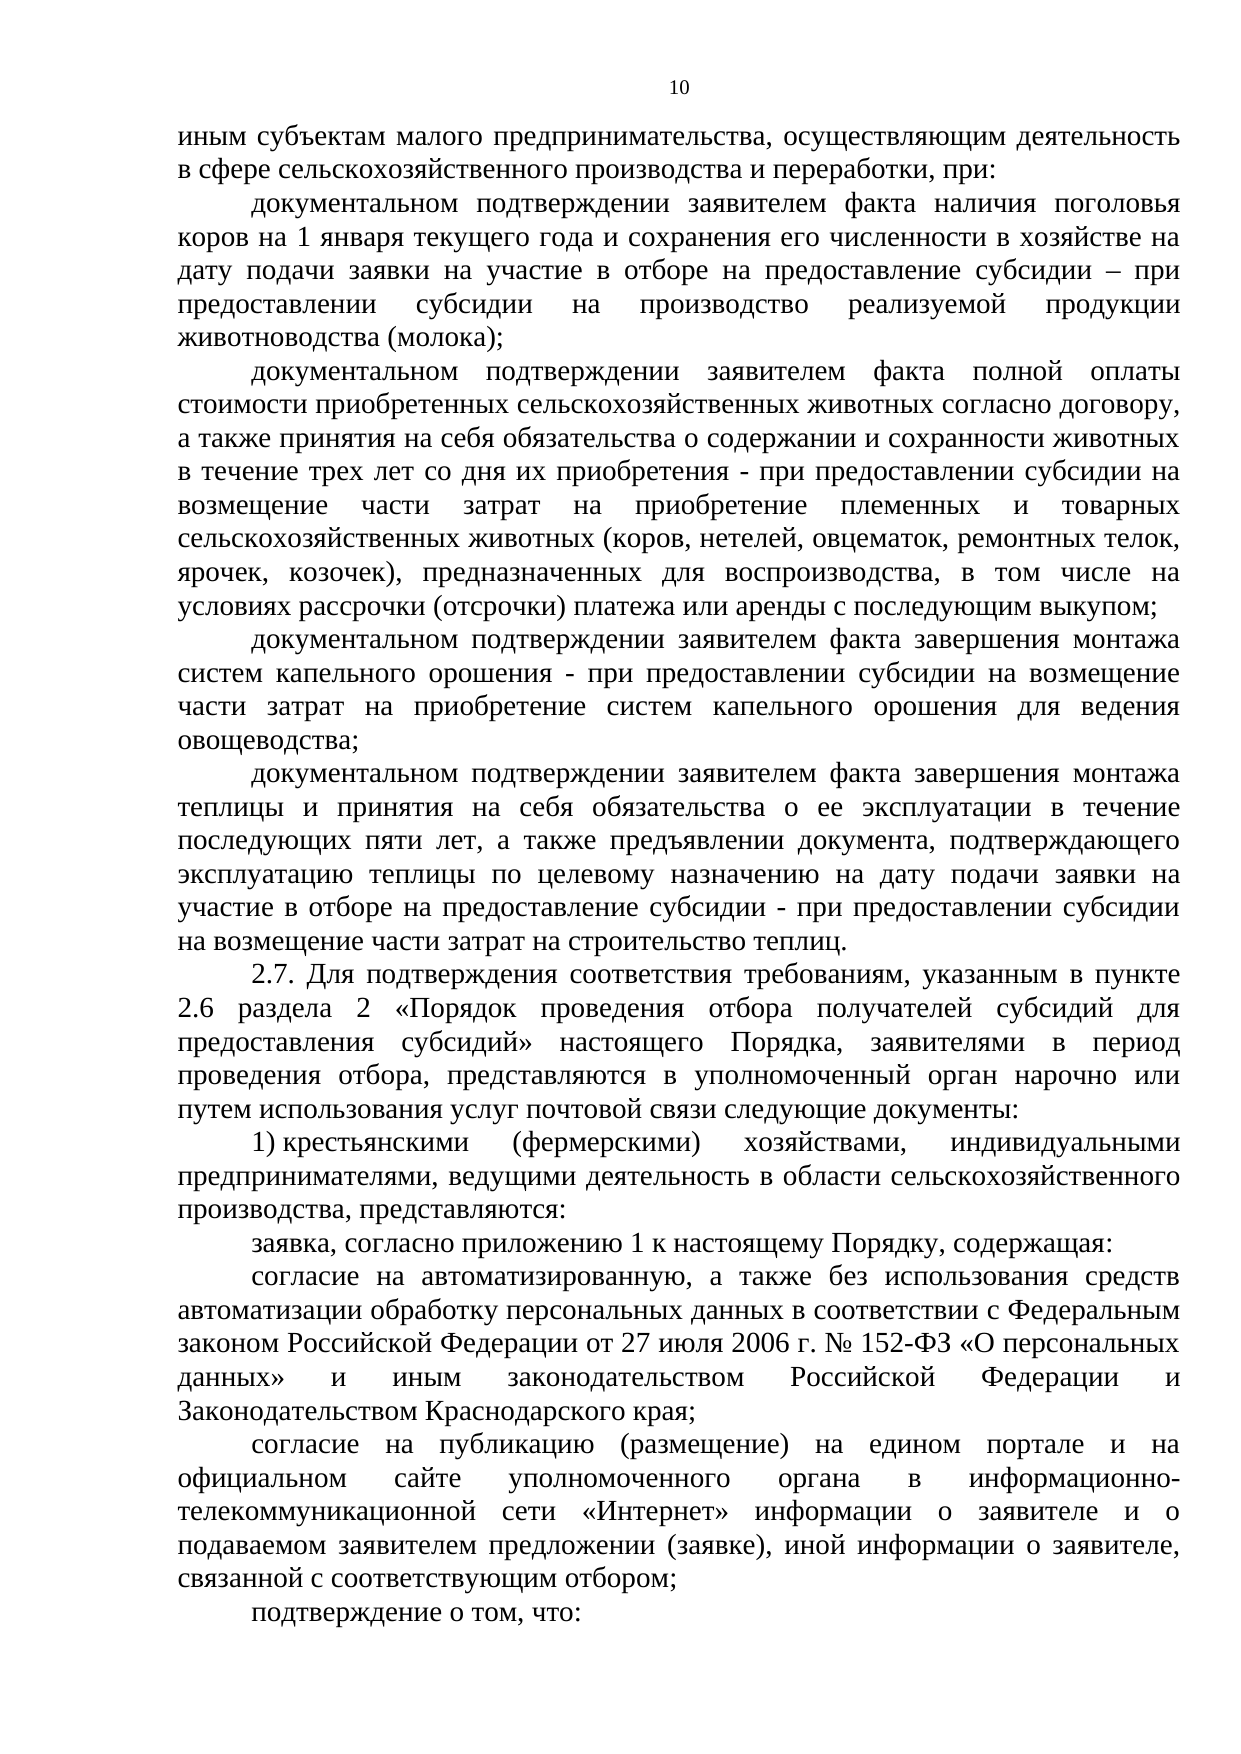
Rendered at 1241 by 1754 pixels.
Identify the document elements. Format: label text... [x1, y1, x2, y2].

text документальном подтверждении заявителем факта наличия поголовья коров на 1 января текущего года и сохранения его численности в хозяйстве на дату подачи заявки на участие в отборе на предоставление субсидии – при предоставлении субсидии на производство реализуемой продукции животноводства (молока); [177, 185, 1181, 353]
text подтверждение о том, что: [177, 1594, 1181, 1627]
text согласие на автоматизированную, а также без использования средств автоматизации обработку персональных данных в соответствии с Федеральным законом Российской Федерации от 27 июля 2006 г. № 152-ФЗ «О персональных данных» и иным законодательством Российской Федерации и Законодательством Краснодарского края; [177, 1258, 1181, 1426]
text документальном подтверждении заявителем факта полной оплаты стоимости приобретенных сельскохозяйственных животных согласно договору, а также принятия на себя обязательства о содержании и сохранности животных в течение трех лет со дня их приобретения - при предоставлении субсидии на возмещение части затрат на приобретение племенных и товарных сельскохозяйственных животных (коров, нетелей, овцематок, ремонтных телок, ярочек, козочек), предназначенных для воспроизводства, в том числе на условиях рассрочки (отсрочки) платежа или аренды с последующим выкупом; [177, 353, 1181, 621]
text документальном подтверждении заявителем факта завершения монтажа систем капельного орошения - при предоставлении субсидии на возмещение части затрат на приобретение систем капельного орошения для ведения овощеводства; [177, 621, 1181, 755]
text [177, 118, 1181, 185]
text согласие на публикацию (размещение) на едином портале и на официальном сайте уполномоченного органа в информационно-телекоммуникационной сети «Интернет» информации о заявителе и о подаваемом заявителем предложении (заявке), иной информации о заявителе, связанной с соответствующим отбором; [177, 1426, 1181, 1594]
text 1) крестьянскими (фермерскими) хозяйствами, индивидуальными предпринимателями, ведущими деятельность в области сельскохозяйственного производства, представляются: [177, 1124, 1181, 1225]
text заявка, согласно приложению 1 к настоящему Порядку, содержащая: [177, 1225, 1181, 1258]
text 2.7. Для подтверждения соответствия требованиям, указанным в пункте 2.6 раздела 2 «Порядок проведения отбора получателей субсидий для предоставления субсидий» настоящего Порядка, заявителями в период проведения отбора, представляются в уполномоченный орган нарочно или путем использования услуг почтовой связи следующие документы: [177, 957, 1181, 1124]
text документальном подтверждении заявителем факта завершения монтажа теплицы и принятия на себя обязательства о ее эксплуатации в течение последующих пяти лет, а также предъявлении документа, подтверждающего эксплуатацию теплицы по целевому назначению на дату подачи заявки на участие в отборе на предоставление субсидии - при предоставлении субсидии на возмещение части затрат на строительство теплиц. [177, 755, 1181, 957]
